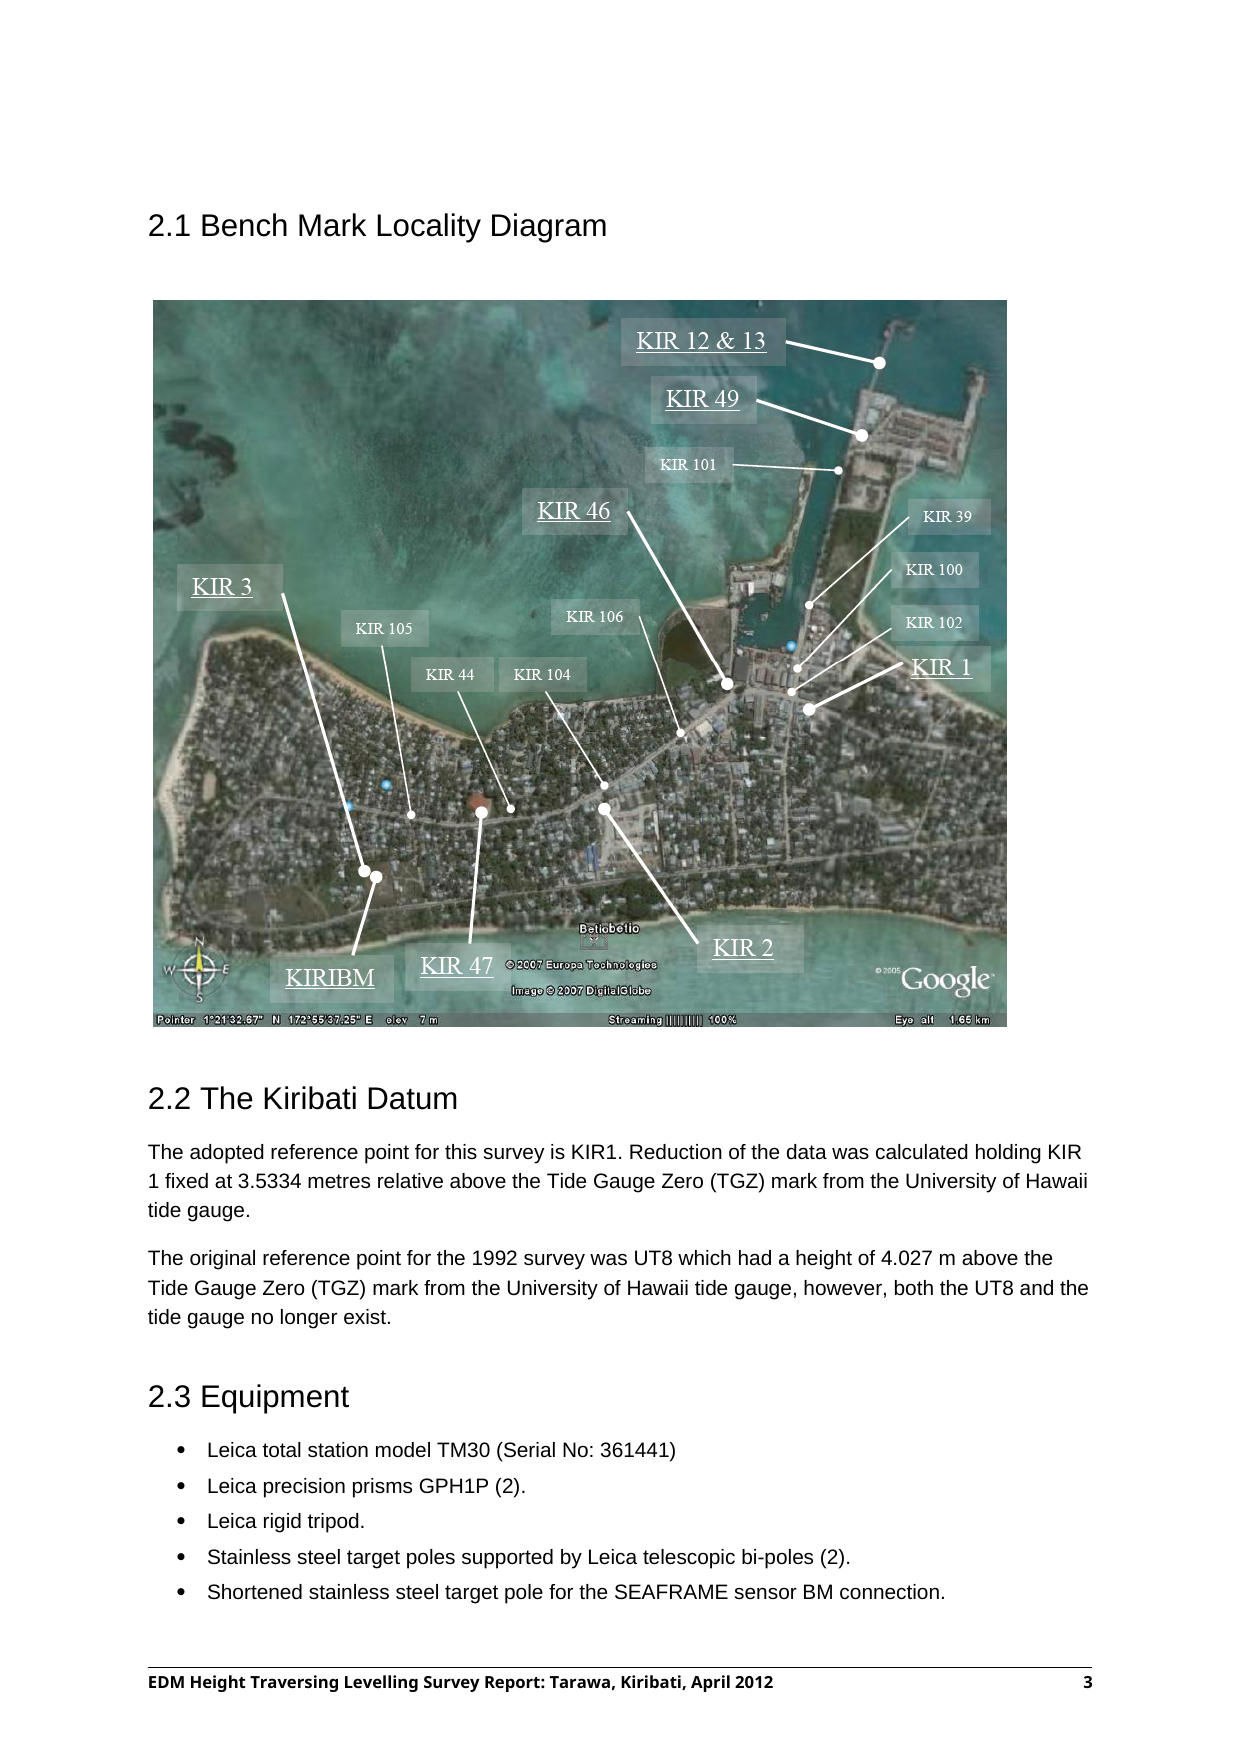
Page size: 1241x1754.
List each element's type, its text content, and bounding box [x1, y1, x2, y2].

subtitle Equipment [148, 1378, 1092, 1414]
list Leica total station model TM30 (Serial No: 361441) [177, 1433, 1092, 1462]
text The adopted reference point for this survey is KIR1. Reduction of the data was calculated holding KIR 1 fixed at 3.5334 metres relative above the Tide Gauge Zero (TGZ) mark from the tide gauge. [148, 1135, 1092, 1222]
list Leica rigid tripod. [177, 1504, 1092, 1533]
list Stainless steel target poles supported by Leica telescopic bi-poles (2). [177, 1539, 1092, 1568]
text The original reference point for the 1992 survey was UT8 which had a height of 4.027 m above the Tide Gauge Zero (TGZ) mark from the tide gauge, however, both the UT8 and the tide gauge no longer exist. [148, 1241, 1092, 1328]
subtitle The Kiribati Datum [148, 1080, 1092, 1116]
subtitle Bench Mark Locality Diagram [148, 207, 1092, 243]
list Shortened stainless steel target pole for the SEAFRAME sensor BM connection. [177, 1575, 1092, 1604]
list Leica precision prisms GPH1P (2). [177, 1468, 1092, 1498]
